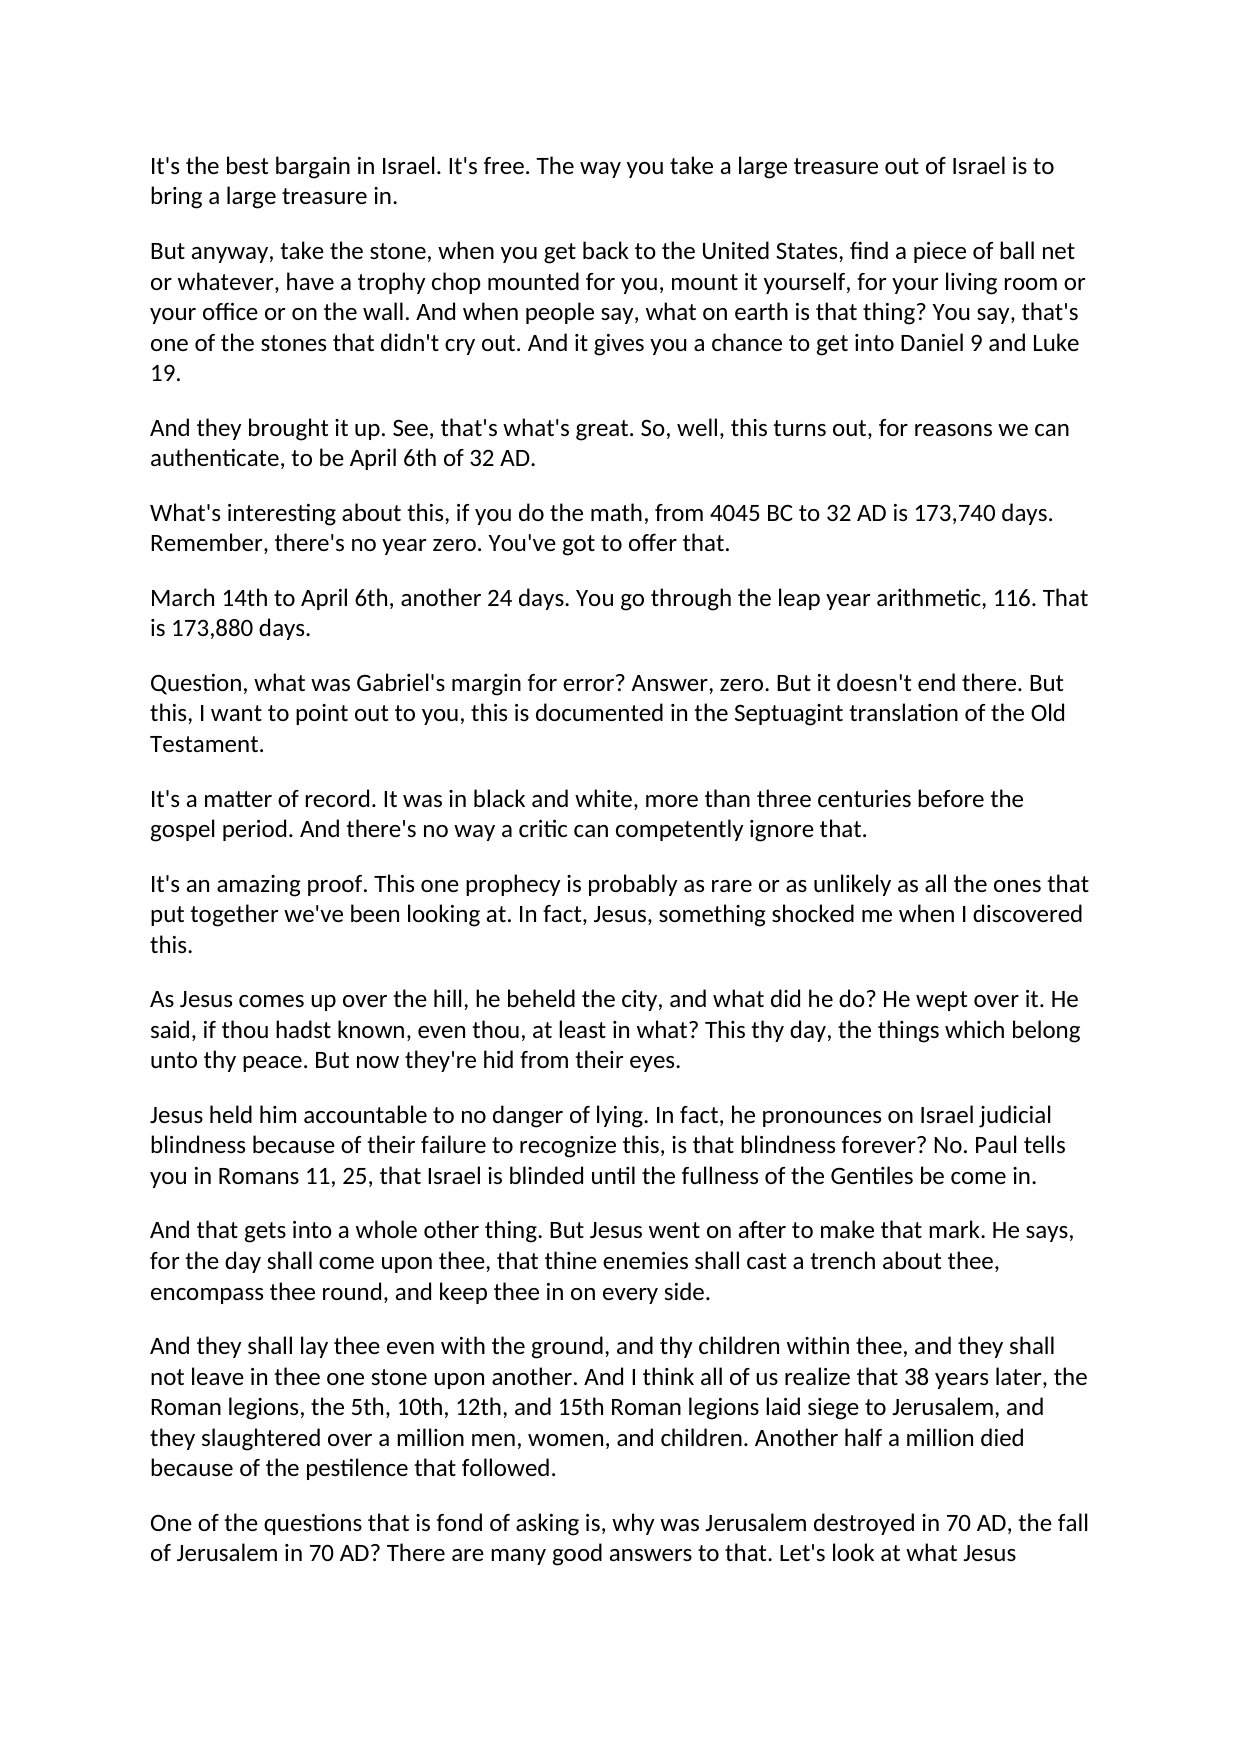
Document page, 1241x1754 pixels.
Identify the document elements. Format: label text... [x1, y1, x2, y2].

text It's an amazing proof. This one prophecy is probably as rare or as unlikely as all the ones that put together we've been looking at. In fact, Jesus, something shocked me when I discovered this. [150, 868, 1090, 959]
text And they brought it up. See, that's what's great. So, well, this turns out, for reasons we can authenticate, to be April 6th of 32 AD. [150, 412, 1090, 473]
text As Jesus comes up over the hill, he beheld the city, and what did he do? He wept over it. He said, if thou hadst known, even thou, at least in what? This thy day, the things which belong unto thy peace. But now they're hid from their eyes. [150, 983, 1090, 1075]
text It's a matter of record. It was in black and white, more than three centuries before the gospel period. And there's no way a critic can competently ignore that. [150, 783, 1090, 844]
text Jesus held him accountable to no danger of lying. In fact, he pronounces on Israel judicial blindness because of their failure to recognize this, is that blindness forever? No. Paul tells you in Romans 11, 25, that Israel is blinded until the fullness of the Gentiles be come in. [150, 1099, 1090, 1191]
text But anyway, take the stone, when you get back to the United States, find a piece of ball net or whatever, have a trophy chop mounted for you, mount it yourself, for your living room or your office or on the wall. And when people say, what on earth is that thing? You say, that's one of the stones that didn't cry out. And it gives you a chance to get into Daniel 9 and Luke 19. [150, 235, 1090, 388]
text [150, 1507, 1090, 1568]
text March 14th to April 6th, another 24 days. You go through the leap year arithmetic, 116. That is 173,880 days. [150, 582, 1090, 643]
text What's interesting about this, if you do the math, from 4045 BC to 32 AD is 173,740 days. Remember, there's no year zero. You've got to offer that. [150, 497, 1090, 558]
text And they shall lay thee even with the ground, and thy children within thee, and they shall not leave in thee one stone upon another. And I think all of us realize that 38 years later, the Roman legions, the 5th, 10th, 12th, and 15th Roman legions laid siege to Jerusalem, and they slaughtered over a million men, women, and children. Another half a million died because of the pestilence that followed. [150, 1330, 1090, 1483]
text Question, what was Gabriel's margin for error? Answer, zero. But it doesn't end there. But this, I want to point out to you, this is documented in the Septuagint translation of the Old Testament. [150, 667, 1090, 759]
text It's the best bargain in Israel. It's free. The way you take a large treasure out of Israel is to bring a large treasure in. [150, 150, 1090, 211]
text And that gets into a whole other thing. But Jesus went on after to make that mark. He says, for the day shall come upon thee, that thine enemies shall cast a trench about thee, encompass thee round, and keep thee in on every side. [150, 1215, 1090, 1306]
